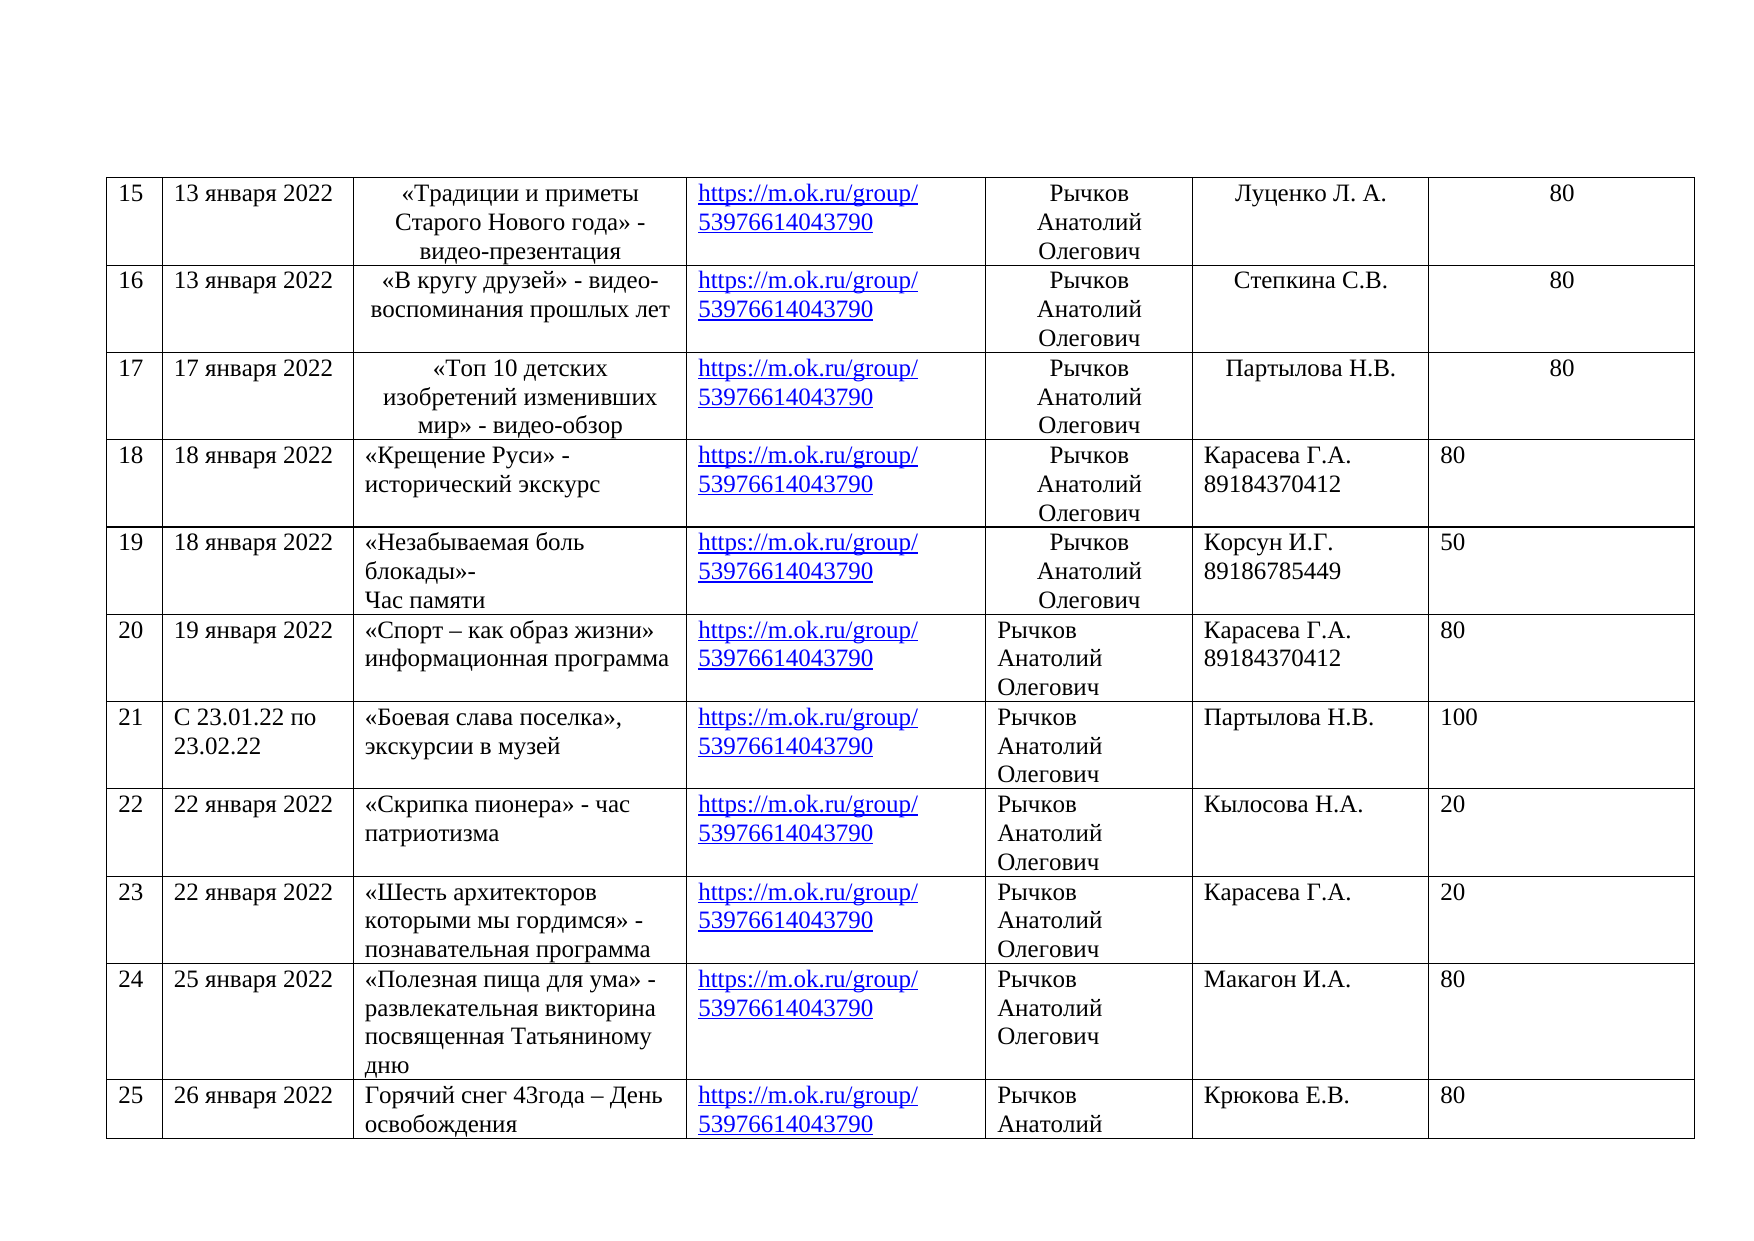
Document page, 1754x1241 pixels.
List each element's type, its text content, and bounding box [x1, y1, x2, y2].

table_cell 80 [1429, 1080, 1694, 1137]
table_cell 26 января 2022 [163, 1080, 353, 1137]
table_cell 24 [107, 964, 162, 1079]
table_cell https://m.ok.ru/group/53976614043790 [687, 528, 985, 614]
table_cell 100 [1429, 702, 1694, 788]
table_cell Рычков Анатолий Олегович [986, 702, 1192, 788]
table_cell https://m.ok.ru/group/53976614043790 [687, 615, 985, 701]
table_cell Рычков Анатолий Олегович [986, 964, 1192, 1079]
table_cell Рычков Анатолий Олегович [986, 615, 1192, 701]
table_cell Корсун И.Г. 89186785449 [1193, 528, 1428, 614]
table_cell Рычков Анатолий Олегович [986, 266, 1192, 352]
table_cell 19 [107, 528, 162, 614]
table_cell Макагон И.А. [1193, 964, 1428, 1079]
table_cell Рычков Анатолий Олегович [986, 877, 1192, 963]
table_cell https://m.ok.ru/group/53976614043790 [687, 789, 985, 876]
table_cell Рычков Анатолий Олегович [986, 353, 1192, 439]
table_cell 18 января 2022 [163, 528, 353, 614]
table_cell 21 [107, 702, 162, 788]
table_cell 80 [1429, 266, 1694, 352]
table_cell 80 [1429, 964, 1694, 1079]
table_cell Карасева Г.А. 89184370412 [1193, 615, 1428, 701]
table_cell 22 января 2022 [163, 789, 353, 876]
table_cell «Традиции и приметы Старого Нового года» - видео-презентация [354, 178, 686, 264]
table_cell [986, 178, 1192, 264]
table_cell 80 [1429, 353, 1694, 439]
table_cell 13 января 2022 [163, 266, 353, 352]
table_cell https://m.ok.ru/group/53976614043790 [687, 964, 985, 1079]
table_cell 23 [107, 877, 162, 963]
table_cell «Крещение Руси» - исторический экскурс [354, 440, 686, 526]
table_cell Карасева Г.А. [1193, 877, 1428, 963]
table_cell 25 [107, 1080, 162, 1137]
table_cell 20 [1429, 877, 1694, 963]
table_cell «Топ 10 детских изобретений изменивших мир» - видео-обзор [354, 353, 686, 439]
table_cell Крюкова Е.В. [1193, 1080, 1428, 1137]
table_cell 19 января 2022 [163, 615, 353, 701]
table_cell 80 [1429, 178, 1694, 264]
table_cell Кылосова Н.А. [1193, 789, 1428, 876]
table_cell «Скрипка пионера» - час патриотизма [354, 789, 686, 876]
table_cell https://m.ok.ru/group/53976614043790 [687, 877, 985, 963]
table_cell 20 [1429, 789, 1694, 876]
table_cell 18 [107, 440, 162, 526]
table_cell 80 [1429, 615, 1694, 701]
table_cell Партылова Н.В. [1193, 702, 1428, 788]
table_cell «Шесть архитекторов которыми мы гордимся» - познавательная программа [354, 877, 686, 963]
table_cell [354, 1080, 686, 1137]
table_cell «Боевая слава поселка», экскурсии в музей [354, 702, 686, 788]
table_cell 80 [1429, 440, 1694, 526]
table_cell https://m.ok.ru/group/53976614043790 [687, 353, 985, 439]
table_cell 22 [107, 789, 162, 876]
table_cell https://m.ok.ru/group/53976614043790 [687, 266, 985, 352]
table_cell 18 января 2022 [163, 440, 353, 526]
table_cell 20 [107, 615, 162, 701]
table_cell Степкина С.В. [1193, 266, 1428, 352]
table_cell Рычков Анатолий Олегович [986, 789, 1192, 876]
table_cell С 23.01.22 по 23.02.22 [163, 702, 353, 788]
table_cell Луценко Л. А. [1193, 178, 1428, 264]
table_cell 17 января 2022 [163, 353, 353, 439]
table_cell Рычков Анатолий Олегович [986, 528, 1192, 614]
table_cell «В кругу друзей» - видео-воспоминания прошлых лет [354, 266, 686, 352]
table_cell https://m.ok.ru/group/53976614043790 [687, 702, 985, 788]
table_cell 15 [107, 178, 162, 264]
table_cell https://m.ok.ru/group/53976614043790 [687, 440, 985, 526]
table_cell Карасева Г.А. 89184370412 [1193, 440, 1428, 526]
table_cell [687, 178, 985, 264]
table_cell Партылова Н.В. [1193, 353, 1428, 439]
table_cell «Спорт – как образ жизни» информационная программа [354, 615, 686, 701]
table_cell «Незабываемая боль блокады»- Час памяти [354, 528, 686, 614]
table_cell 13 января 2022 [163, 178, 353, 264]
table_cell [687, 1080, 985, 1137]
table_cell Рычков Анатолий Олегович [986, 440, 1192, 526]
table_cell 25 января 2022 [163, 964, 353, 1079]
table_cell 50 [1429, 528, 1694, 614]
table_cell 17 [107, 353, 162, 439]
table_cell 22 января 2022 [163, 877, 353, 963]
table_cell 16 [107, 266, 162, 352]
table_cell «Полезная пища для ума» - развлекательная викторина посвященная Татьяниному дню [354, 964, 686, 1079]
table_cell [986, 1080, 1192, 1137]
